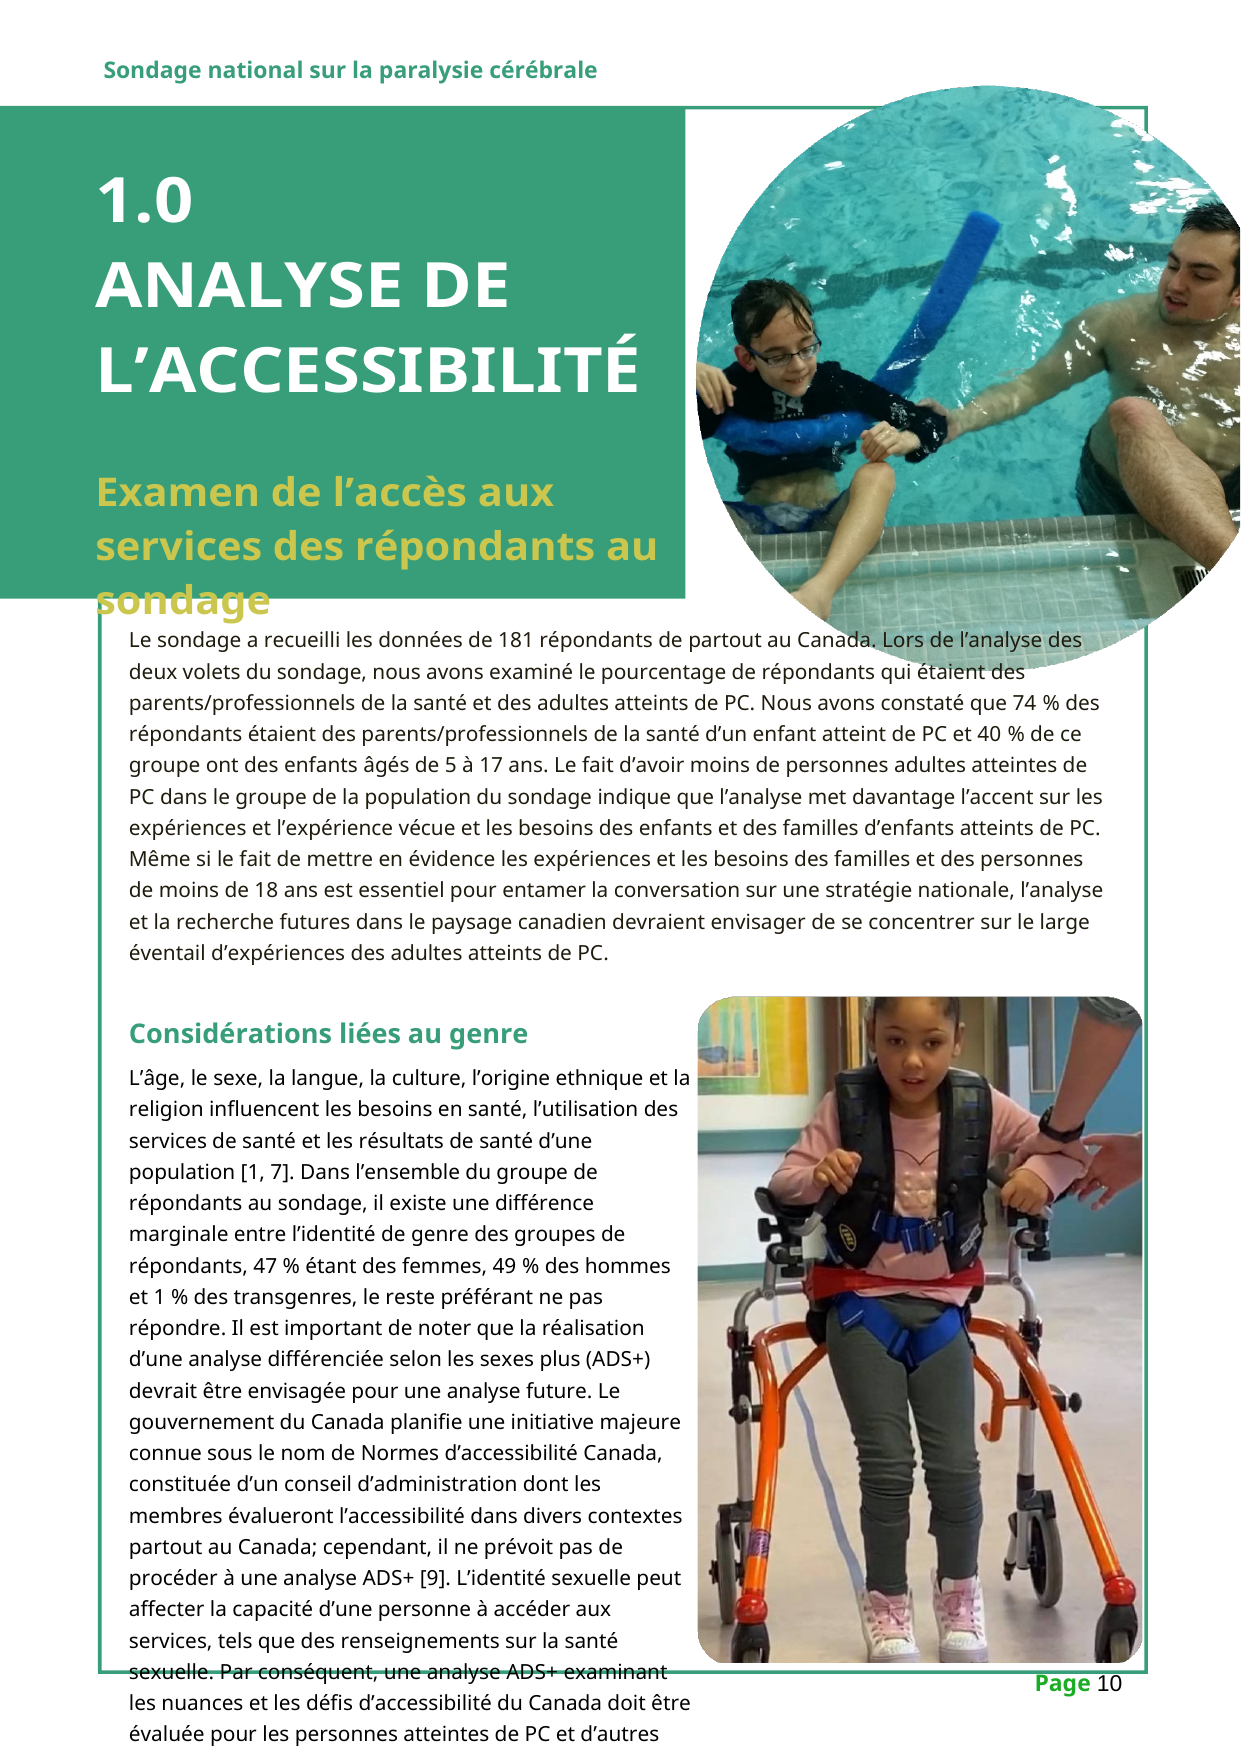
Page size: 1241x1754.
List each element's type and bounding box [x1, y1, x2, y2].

picture [695, 85, 1241, 671]
picture [697, 995, 1143, 1663]
